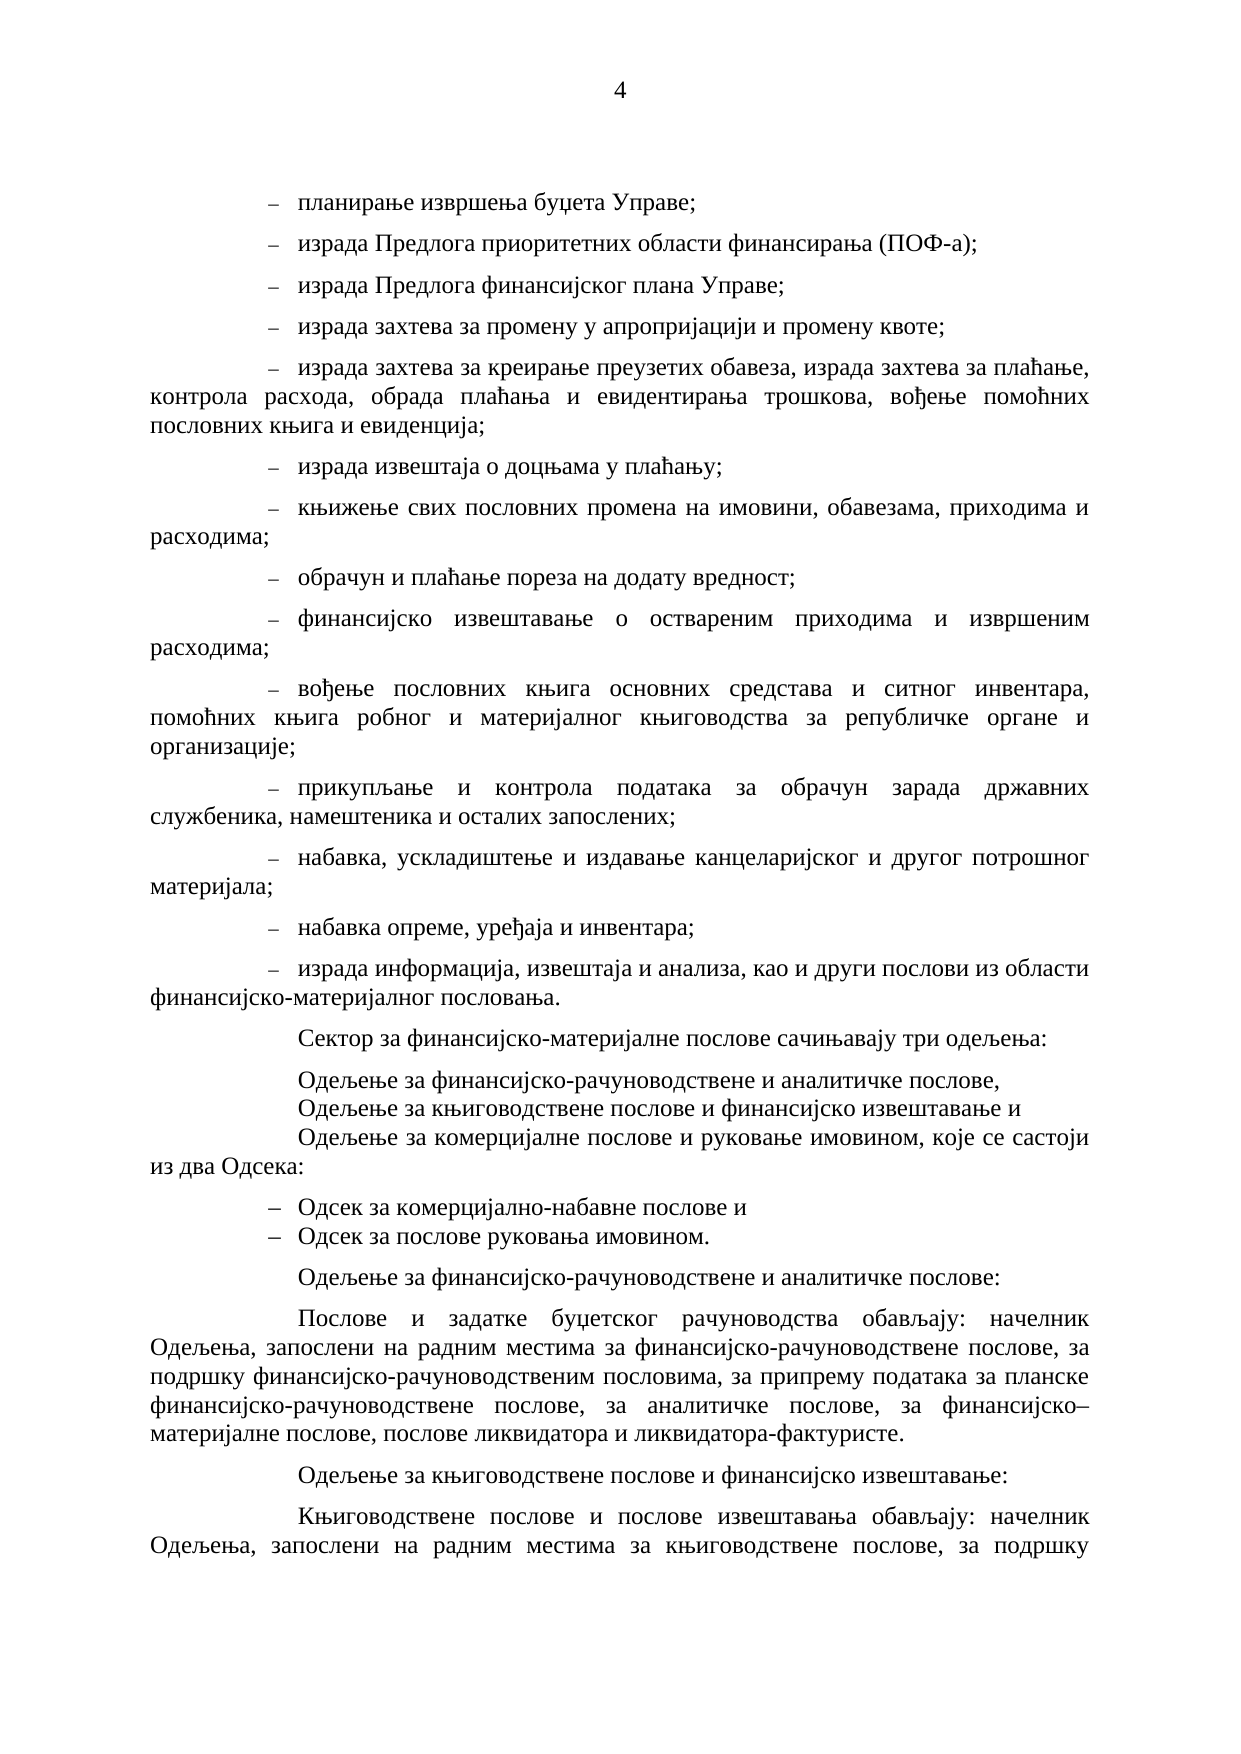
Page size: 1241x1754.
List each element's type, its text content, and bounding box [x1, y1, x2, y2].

text Одељење за књиговодствене послове и финансијско извештавање: [150, 1460, 1090, 1488]
text Одељење за комерцијалне послове и руковање имовином, које се састоји из два Одсека: [150, 1122, 1090, 1180]
list израда Предлога финансијског плана Управе; [150, 270, 1090, 298]
list прикупљање и контрола података за обрачун зарада државних службеника, намештеника и осталих запослених; [150, 772, 1090, 830]
text Сектор за финансијско-материјалне послове сачињавају три одељења: [150, 1023, 1090, 1052]
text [150, 1501, 1090, 1558]
list израда информација, извештаја и анализа, као и други послови из области финансијско-материјалног пословања. [150, 953, 1090, 1011]
list обрачун и плаћање пореза на додату вредност; [150, 562, 1090, 591]
text Одељење за финансијско-рачуноводствене и аналитичке послове: [150, 1262, 1090, 1291]
text Послове и задатке буџетског рачуноводства обављају: начелник Одељења, запослени на радним местима за финансијско-рачуноводствене послове, за подршку финансијско-рачуноводственим пословима, за припрему података за планске финансијско-рачуноводствене послове, за аналитичке послове, за финансијско–материјалне послове, послове ликвидатора и ликвидатора-фактуристе. [150, 1303, 1090, 1447]
text Одељење за финансијско-рачуноводствене и аналитичке послове, Одељење за књиговодствене послове и финансијско извештавање и [150, 1065, 1090, 1122]
list вођење пословних књига основних средстава и ситног инвентара, помоћних књига робног и материјалног књиговодства за републичке органе и организације; [150, 673, 1090, 760]
list израда захтева за промену у апропријацији и промену квоте; [150, 311, 1090, 340]
list финансијско извештавање о оствареним приходима и извршеним расходима; [150, 603, 1090, 661]
list планирање извршења буџета Управе; [150, 187, 1090, 216]
list израда Предлога приоритетних области финансирања (ПОФ-а); [150, 228, 1090, 257]
list израда извештаја о доцњама у плаћању; [150, 451, 1090, 480]
list израда захтева за креирање преузетих обавеза, израда захтева за плаћање, контрола расхода, обрада плаћања и евидентирања трошкова, вођење помоћних пословних књига и евиденција; [150, 352, 1090, 438]
text – Одсек за послове руковања имовином. [150, 1221, 1090, 1250]
list набавка опреме, уређаја и инвентара; [150, 912, 1090, 941]
list књижење свих пословних промена на имовини, обавезама, приходима и расходима; [150, 492, 1090, 550]
text – Одсек за комерцијално-набавне послове и [150, 1192, 1090, 1221]
list набавка, ускладиштење и издавање канцеларијског и другог потрошног материјала; [150, 842, 1090, 900]
